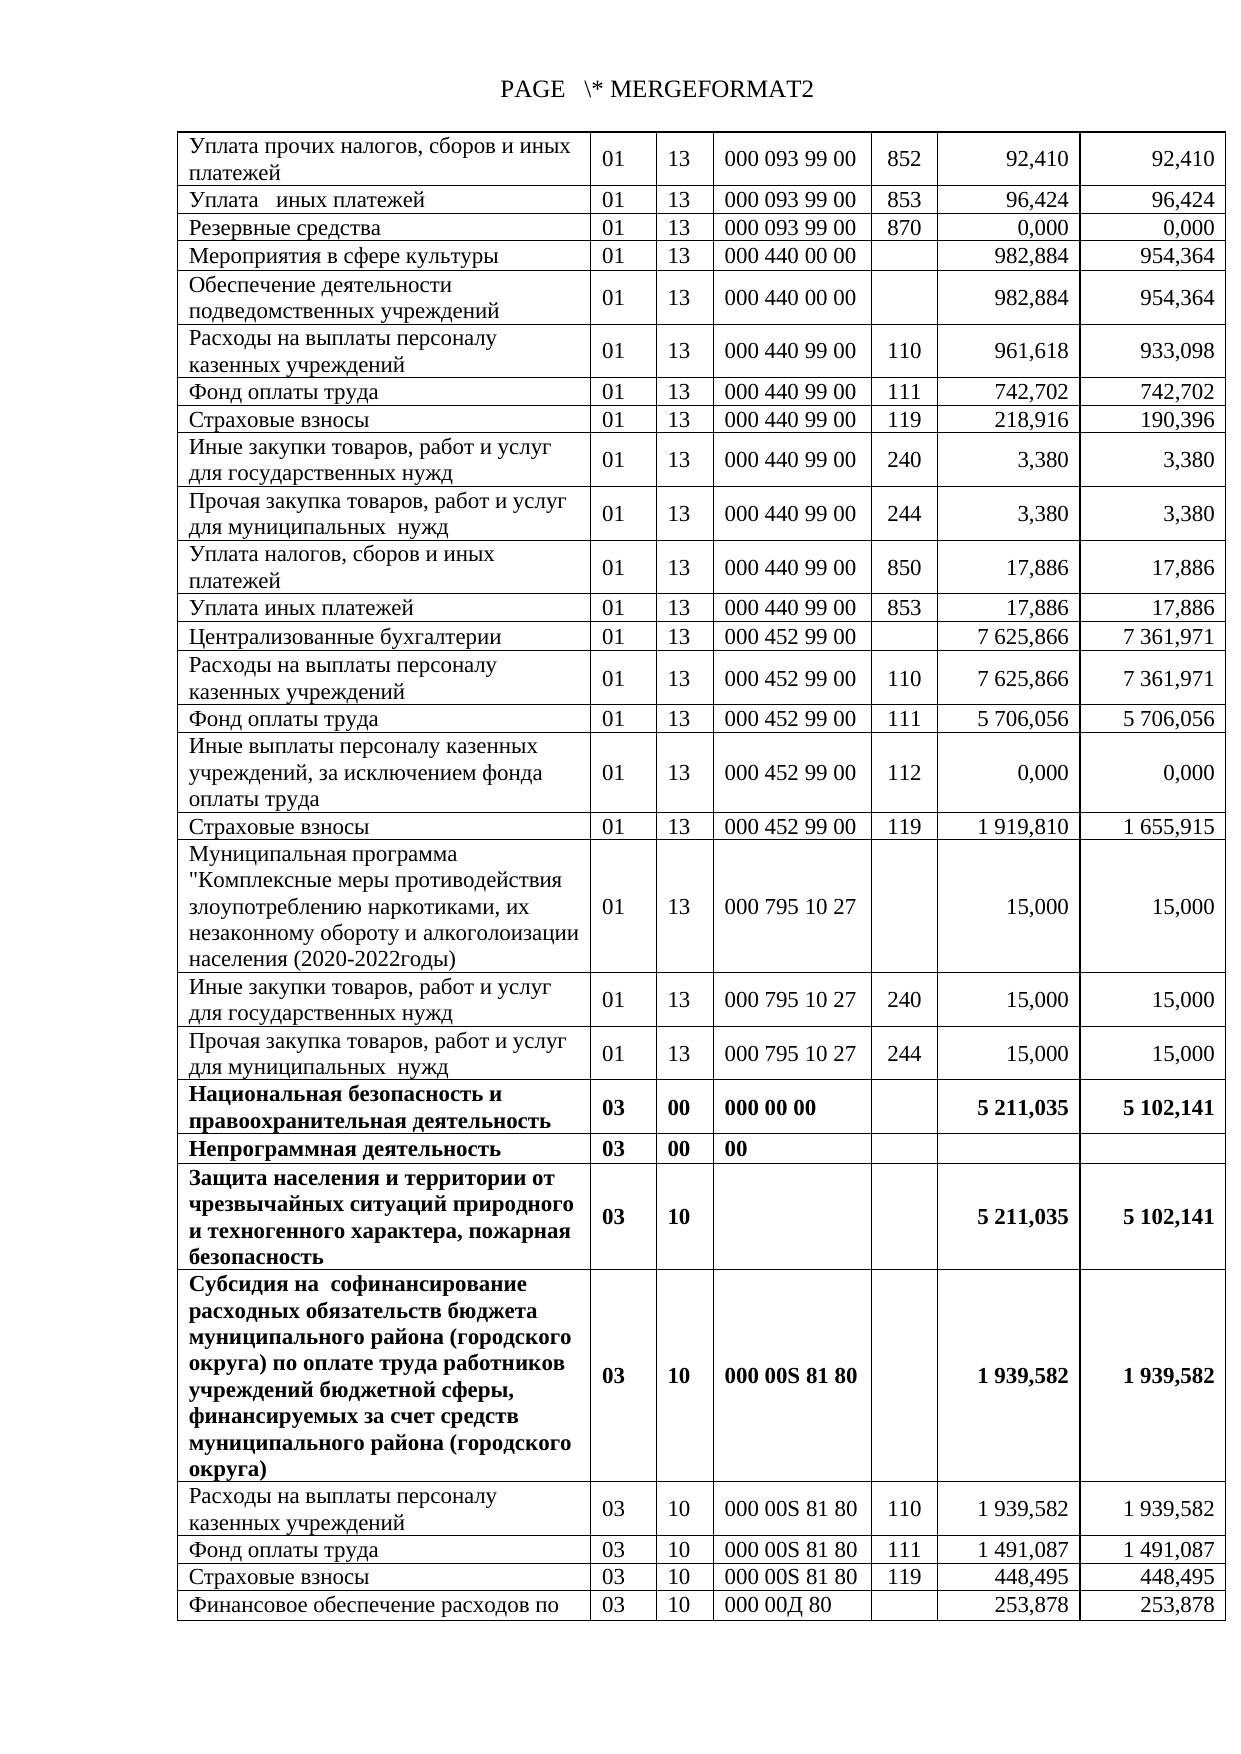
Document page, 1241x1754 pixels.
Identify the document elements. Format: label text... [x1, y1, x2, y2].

table_cell Расходы на выплаты персоналу казенных учреждений [178, 651, 590, 704]
table_cell 10 [657, 1564, 713, 1590]
table_cell 852 [872, 133, 937, 185]
table_cell 13 [657, 487, 713, 539]
table_cell 13 [657, 214, 713, 240]
table_cell 000 452 99 00 [714, 705, 871, 732]
table_cell 1 655,915 [1081, 813, 1225, 839]
table_cell Уплата иных платежей [178, 594, 590, 621]
table_cell 15,000 [1081, 840, 1225, 972]
table_cell 000 795 10 27 [714, 1027, 871, 1079]
table_cell 000 093 99 00 [714, 133, 871, 185]
table_cell 7 361,971 [1081, 651, 1225, 704]
table_cell 15,000 [938, 1027, 1079, 1079]
table_cell 0,000 [1081, 733, 1225, 812]
table_cell 03 [591, 1080, 656, 1133]
table_cell 240 [872, 973, 937, 1026]
table_cell 03 [591, 1536, 656, 1562]
table_cell 01 [591, 622, 656, 650]
table_cell Централизованные бухгалтерии [178, 622, 590, 650]
table_cell 10 [657, 1536, 713, 1562]
table_cell Страховые взносы [178, 1564, 590, 1590]
table_cell 13 [657, 186, 713, 212]
table_cell 3,380 [938, 487, 1079, 539]
table_cell 5 102,141 [1081, 1080, 1225, 1133]
table_cell 000 452 99 00 [714, 651, 871, 704]
table_cell 13 [657, 813, 713, 839]
table_cell 253,878 [1081, 1591, 1225, 1619]
table_cell 01 [591, 487, 656, 539]
table_cell 00 [657, 1134, 713, 1163]
table_cell Обеспечение деятельности подведомственных учреждений [178, 271, 590, 323]
table_cell 1 939,582 [938, 1270, 1079, 1481]
table_cell [872, 241, 937, 270]
table_cell 01 [591, 541, 656, 593]
table_cell Муниципальная программа "Комплексные меры противодействия злоупотреблению наркотиками, их незаконному обороту и алкоголоизации населения (2020-2022годы) [178, 840, 590, 972]
table_cell 13 [657, 973, 713, 1026]
table_cell Прочая закупка товаров, работ и услуг для муниципальных нужд [178, 1027, 590, 1079]
table_cell 92,410 [1081, 133, 1225, 185]
table_cell [872, 1270, 937, 1481]
table_cell 000 00 00 [714, 1080, 871, 1133]
table_cell 850 [872, 541, 937, 593]
table_cell 119 [872, 1564, 937, 1590]
table_cell 000 440 00 00 [714, 241, 871, 270]
table_cell 01 [591, 325, 656, 377]
table_cell 01 [591, 214, 656, 240]
table_cell 3,380 [1081, 433, 1225, 486]
table_cell 1 919,810 [938, 813, 1079, 839]
table_cell 000 440 00 00 [714, 271, 871, 323]
table_cell 13 [657, 840, 713, 972]
table_cell 01 [591, 651, 656, 704]
table_cell 000 00S 81 80 [714, 1482, 871, 1535]
table_cell 190,396 [1081, 406, 1225, 432]
table_cell Национальная безопасность и правоохранительная деятельность [178, 1080, 590, 1133]
table_cell Уплата налогов, сборов и иных платежей [178, 541, 590, 593]
table_cell [714, 1164, 871, 1269]
table_cell 5 706,056 [938, 705, 1079, 732]
table_cell 13 [657, 406, 713, 432]
table_cell 1 491,087 [938, 1536, 1079, 1562]
table_cell 13 [657, 433, 713, 486]
table_cell Расходы на выплаты персоналу казенных учреждений [178, 325, 590, 377]
table_cell 244 [872, 1027, 937, 1079]
table_cell 1 939,582 [1081, 1482, 1225, 1535]
table_cell 000 00S 81 80 [714, 1564, 871, 1590]
table_cell 000 440 99 00 [714, 433, 871, 486]
table_cell 5 706,056 [1081, 705, 1225, 732]
table_cell 1 491,087 [1081, 1536, 1225, 1562]
table_cell 00 [657, 1080, 713, 1133]
table_cell 96,424 [1081, 186, 1225, 212]
table_cell 3,380 [1081, 487, 1225, 539]
table_cell 01 [591, 186, 656, 212]
table_cell 000 00S 81 80 [714, 1270, 871, 1481]
table_cell 92,410 [938, 133, 1079, 185]
table_cell 961,618 [938, 325, 1079, 377]
table_cell Иные закупки товаров, работ и услуг для государственных нужд [178, 973, 590, 1026]
table_cell Уплата прочих налогов, сборов и иных платежей [178, 133, 590, 185]
table_cell 13 [657, 271, 713, 323]
table_cell 7 361,971 [1081, 622, 1225, 650]
table_cell 03 [591, 1564, 656, 1590]
table_cell 01 [591, 1027, 656, 1079]
table_cell Защита населения и территории от чрезвычайных ситуаций природного и техногенного характера, пожарная безопасность [178, 1164, 590, 1269]
table_cell 7 625,866 [938, 651, 1079, 704]
table_cell 13 [657, 541, 713, 593]
table_cell 742,702 [938, 378, 1079, 404]
table_cell 5 102,141 [1081, 1164, 1225, 1269]
table_cell 0,000 [938, 214, 1079, 240]
table_cell 01 [591, 378, 656, 404]
table_cell 000 440 99 00 [714, 406, 871, 432]
table_cell 000 440 99 00 [714, 325, 871, 377]
table_cell 954,364 [1081, 241, 1225, 270]
table_cell 01 [591, 813, 656, 839]
table_cell Фонд оплаты труда [178, 1536, 590, 1562]
table_cell 13 [657, 241, 713, 270]
table_cell [872, 271, 937, 323]
table_cell 000 440 99 00 [714, 378, 871, 404]
table_cell Расходы на выплаты персоналу казенных учреждений [178, 1482, 590, 1535]
table_cell 5 211,035 [938, 1080, 1079, 1133]
table_cell Непрограммная деятельность [178, 1134, 590, 1163]
table_cell 110 [872, 651, 937, 704]
table_cell [1081, 1134, 1225, 1163]
table_cell 110 [872, 325, 937, 377]
table_cell 03 [591, 1164, 656, 1269]
table_cell 03 [591, 1482, 656, 1535]
table_cell Мероприятия в сфере культуры [178, 241, 590, 270]
table_cell 000 452 99 00 [714, 622, 871, 650]
table_cell 15,000 [938, 973, 1079, 1026]
table_cell 1 939,582 [1081, 1270, 1225, 1481]
table_cell 03 [591, 1591, 656, 1619]
table_cell 000 00Д 80 40 [714, 1591, 871, 1619]
table_cell 10 [657, 1482, 713, 1535]
table_cell Страховые взносы [178, 813, 590, 839]
table_cell 0,000 [938, 733, 1079, 812]
table_cell 000 440 99 00 [714, 487, 871, 539]
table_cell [178, 1591, 590, 1619]
table_cell 870 [872, 214, 937, 240]
table_cell 000 795 10 27 [714, 840, 871, 972]
table_cell 119 [872, 813, 937, 839]
table_cell 96,424 [938, 186, 1079, 212]
table_cell 01 [591, 271, 656, 323]
table_cell 13 [657, 133, 713, 185]
table_cell 03 [591, 1270, 656, 1481]
table_cell 5 211,035 [938, 1164, 1079, 1269]
table_cell 111 [872, 1536, 937, 1562]
table_cell 00 [714, 1134, 871, 1163]
table_cell 17,886 [938, 594, 1079, 621]
table_cell 853 [872, 594, 937, 621]
table_cell 244 [872, 487, 937, 539]
table_cell 853 [872, 186, 937, 212]
table_cell 13 [657, 594, 713, 621]
table_cell 218,916 [938, 406, 1079, 432]
table_cell 0,000 [1081, 214, 1225, 240]
table_cell 954,364 [1081, 271, 1225, 323]
table_cell 000 093 99 00 [714, 186, 871, 212]
table_cell [872, 840, 937, 972]
table_cell 01 [591, 433, 656, 486]
table_cell 03 [591, 1134, 656, 1163]
table_cell 10 [657, 1164, 713, 1269]
table_cell 933,098 [1081, 325, 1225, 377]
table_cell 742,702 [1081, 378, 1225, 404]
table_cell 448,495 [938, 1564, 1079, 1590]
table_cell 01 [591, 705, 656, 732]
table_cell Страховые взносы [178, 406, 590, 432]
table_cell 15,000 [1081, 1027, 1225, 1079]
table_cell 000 795 10 27 [714, 973, 871, 1026]
table_cell 01 [591, 840, 656, 972]
table_cell 01 [591, 733, 656, 812]
table_cell 110 [872, 1482, 937, 1535]
table_cell 982,884 [938, 241, 1079, 270]
table_cell Субсидия на софинансирование расходных обязательств бюджета муниципального района (городского округа) по оплате труда работников учреждений бюджетной сферы, финансируемых за счет средств муниципального района (городского округа) [178, 1270, 590, 1481]
table_cell 111 [872, 705, 937, 732]
table_cell 000 093 99 00 [714, 214, 871, 240]
table_cell 3,380 [938, 433, 1079, 486]
table_cell Прочая закупка товаров, работ и услуг для муниципальных нужд [178, 487, 590, 539]
table_cell 13 [657, 733, 713, 812]
table_cell 982,884 [938, 271, 1079, 323]
table_cell 253,878 [938, 1591, 1079, 1619]
table_cell 17,886 [938, 541, 1079, 593]
table_cell 01 [591, 133, 656, 185]
table_cell 15,000 [938, 840, 1079, 972]
table_cell 000 440 99 00 [714, 594, 871, 621]
table_cell 17,886 [1081, 541, 1225, 593]
table_cell 13 [657, 622, 713, 650]
table_cell Резервные средства [178, 214, 590, 240]
table_cell 01 [591, 406, 656, 432]
table_cell 112 [872, 733, 937, 812]
table_cell 111 [872, 378, 937, 404]
table_cell [938, 1134, 1079, 1163]
table_cell 13 [657, 1027, 713, 1079]
table_cell 13 [657, 325, 713, 377]
table_cell [872, 1591, 937, 1619]
table_cell 01 [591, 241, 656, 270]
table_cell 000 452 99 00 [714, 813, 871, 839]
table_cell [872, 1134, 937, 1163]
table_cell 7 625,866 [938, 622, 1079, 650]
table_cell Иные выплаты персоналу казенных учреждений, за исключением фонда оплаты труда [178, 733, 590, 812]
table_cell 000 440 99 00 [714, 541, 871, 593]
table_cell [872, 1164, 937, 1269]
table_cell 17,886 [1081, 594, 1225, 621]
table_cell Фонд оплаты труда [178, 378, 590, 404]
table_cell 13 [657, 378, 713, 404]
table_cell 000 452 99 00 [714, 733, 871, 812]
table_cell Фонд оплаты труда [178, 705, 590, 732]
table_cell 01 [591, 594, 656, 621]
table_cell 1 939,582 [938, 1482, 1079, 1535]
table_cell 448,495 [1081, 1564, 1225, 1590]
table_cell 01 [591, 973, 656, 1026]
table_cell 10 [657, 1270, 713, 1481]
table_cell Иные закупки товаров, работ и услуг для государственных нужд [178, 433, 590, 486]
table_cell Уплата иных платежей [178, 186, 590, 212]
table_cell 000 00S 81 80 [714, 1536, 871, 1562]
table_cell 15,000 [1081, 973, 1225, 1026]
table_cell 119 [872, 406, 937, 432]
table_cell [872, 1080, 937, 1133]
table_cell 240 [872, 433, 937, 486]
table_cell 13 [657, 651, 713, 704]
table_cell 13 [657, 705, 713, 732]
table_cell [872, 622, 937, 650]
table_cell 10 [657, 1591, 713, 1619]
